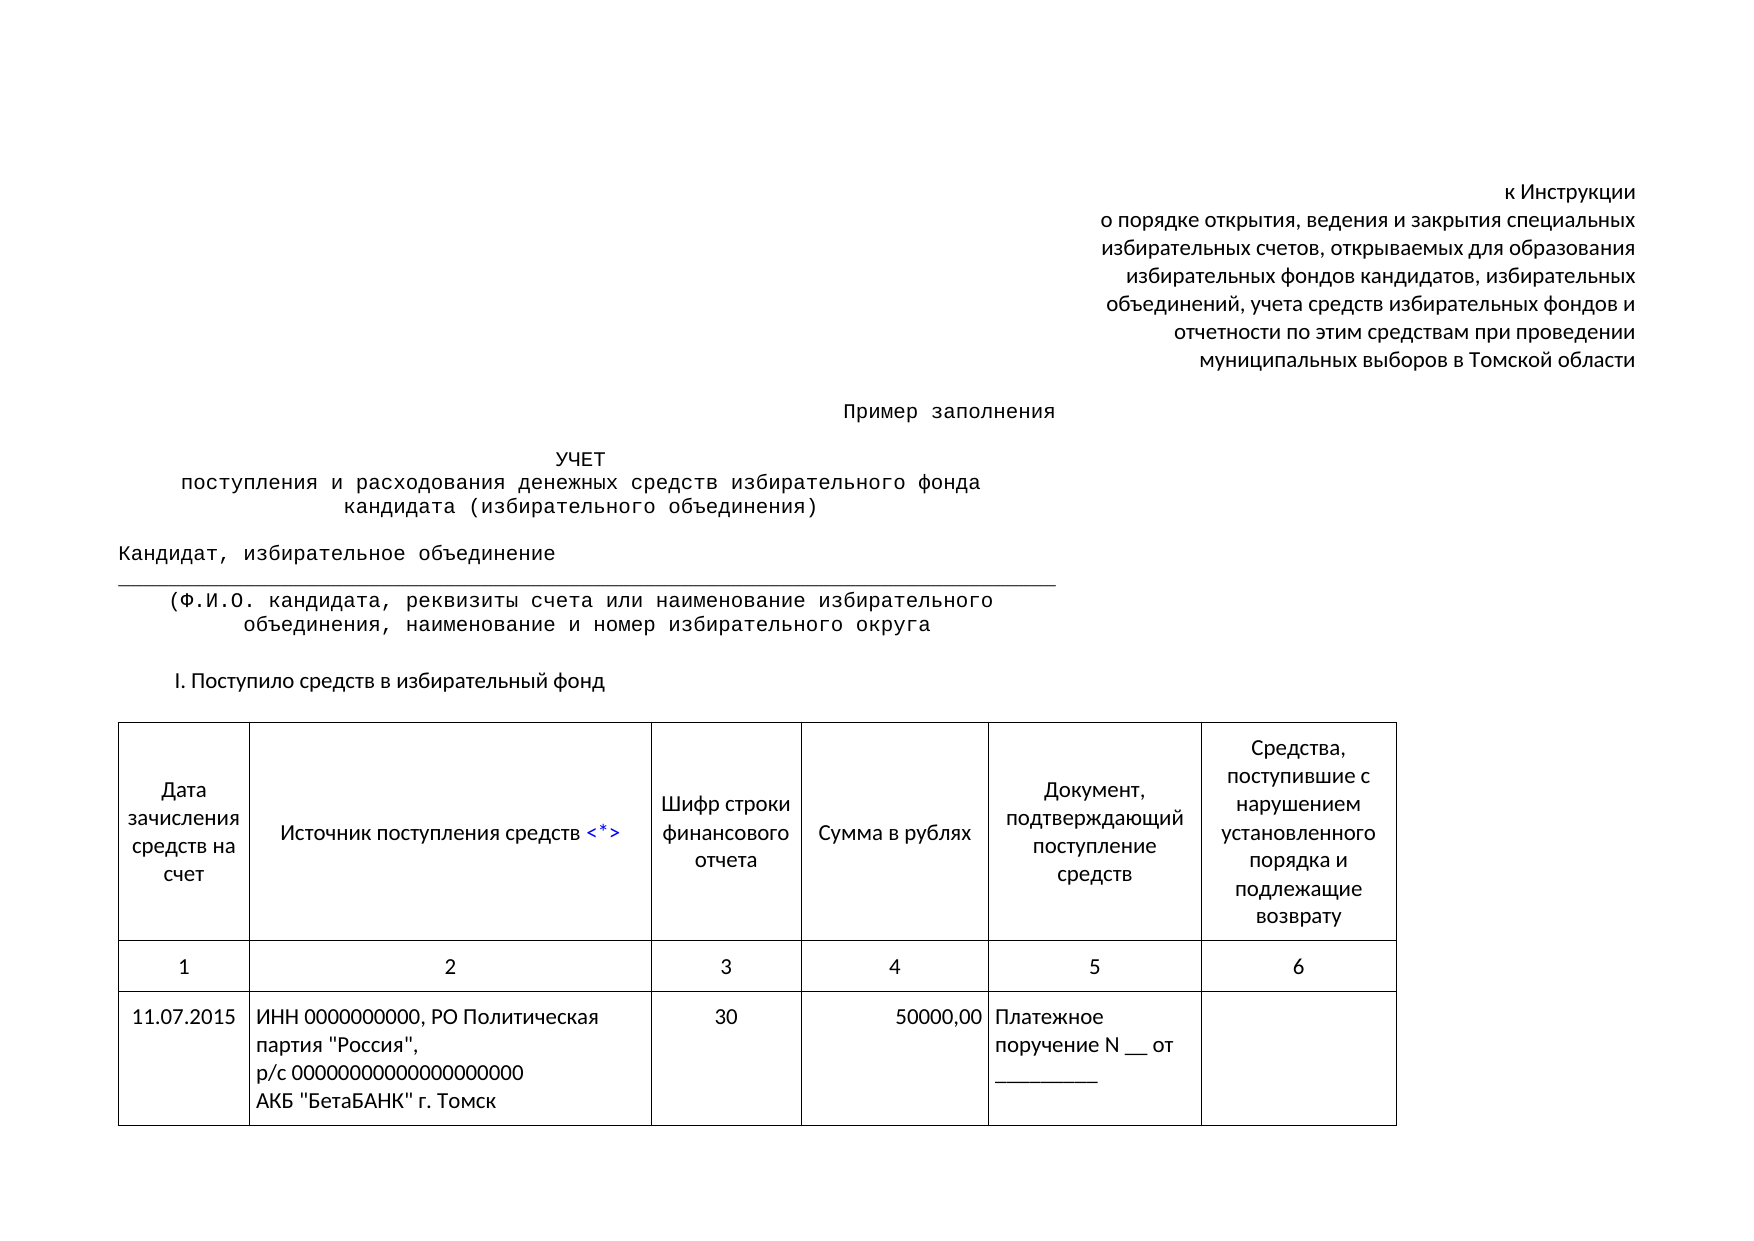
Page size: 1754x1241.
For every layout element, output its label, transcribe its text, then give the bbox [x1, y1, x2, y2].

table_header Дата зачисления средств на счет [119, 723, 249, 940]
table_cell 1 [119, 941, 249, 991]
table_cell [1202, 992, 1396, 1125]
table_header Шифр строки финансового отчета [652, 723, 801, 940]
text избирательных фондов кандидатов, избирательных [118, 261, 1636, 289]
table_cell 6 [1202, 941, 1396, 991]
table_cell 5 [989, 941, 1201, 991]
table_cell 4 [802, 941, 988, 991]
table_cell ИНН 0000000000, РО Политическая партия "Россия", р/с 00000000000000000000 АКБ "БетаБАНК" г. Томск [250, 992, 651, 1125]
table_cell 11.07.2015 [119, 992, 249, 1125]
table_header Документ, подтверждающий поступление средств [989, 723, 1201, 940]
text избирательных счетов, открываемых для образования [118, 233, 1636, 261]
table_header Средства, поступившие с нарушением установленного порядка и подлежащие возврату [1202, 723, 1396, 940]
table_cell 50000,00 [802, 992, 988, 1125]
table_header Сумма в рублях [802, 723, 988, 940]
table_cell Платежное поручение N __ от _________ [989, 992, 1201, 1125]
text о порядке открытия, ведения и закрытия специальных [118, 205, 1636, 233]
table_cell 2 [250, 941, 651, 991]
table_header Источник поступления средств <*> [250, 723, 651, 940]
text муниципальных выборов в Томской области [118, 345, 1636, 373]
text кандидата (избирательного объединения) [118, 496, 1636, 519]
text (Ф.И.О. кандидата, реквизиты счета или наименование избирательного [118, 591, 1636, 614]
text УЧЕТ [118, 449, 1636, 472]
text I. Поступило средств в избирательный фонд [118, 666, 1636, 694]
text поступления и расходования денежных средств избирательного фонда [118, 472, 1636, 496]
text объединения, наименование и номер избирательного округа [118, 614, 1636, 638]
text к Инструкции [118, 177, 1636, 205]
table_cell 3 [652, 941, 801, 991]
text объединений, учета средств избирательных фондов и [118, 289, 1636, 317]
text Кандидат, избирательное объединение [118, 543, 1636, 567]
text отчетности по этим средствам при проведении [118, 317, 1636, 345]
text ___________________________________________________________________________ [118, 567, 1636, 591]
table_cell 30 [652, 992, 801, 1125]
text Пример заполнения [118, 401, 1636, 425]
